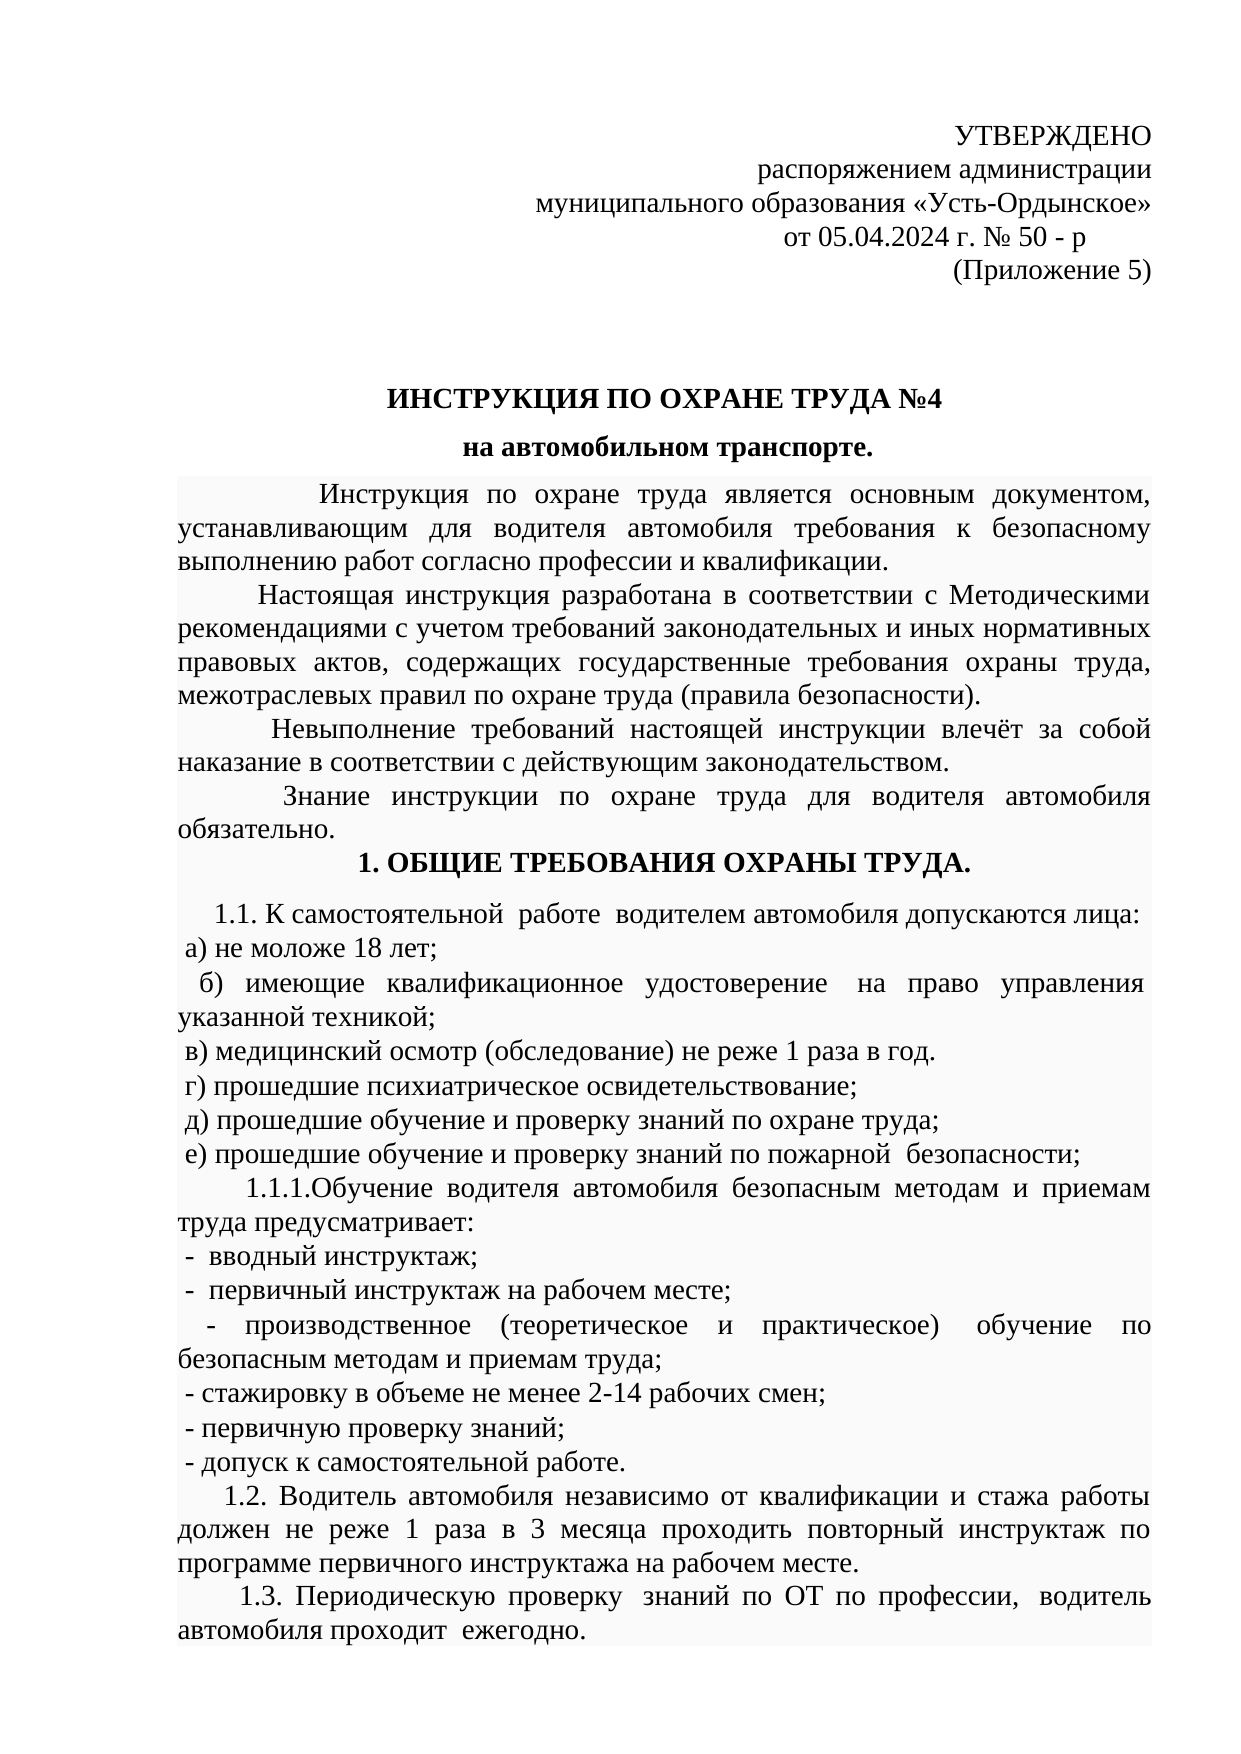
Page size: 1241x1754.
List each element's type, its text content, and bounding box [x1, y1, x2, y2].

text УТВЕРЖДЕНО [177, 118, 1152, 152]
text б) имеющие квалификационное удостоверение на право управления указанной техникой; [177, 964, 1152, 1033]
text Невыполнение требований настоящей инструкции влечёт за собой наказание в соответствии с действующим законодательством. [177, 711, 1152, 778]
text 1.3. Периодическую проверку знаний по ОТ по профессии, водитель автомобиля проходит ежегодно. [177, 1578, 1152, 1646]
text д) прошедшие обучение и проверку знаний по охране труда; [177, 1101, 1152, 1136]
text 1.1.1.Обучение водителя автомобиля безопасным методам и приемам труда предусматривает: [177, 1170, 1152, 1237]
text г) прошедшие психиатрическое освидетельствование; [177, 1067, 1152, 1101]
text на автомобильном транспорте. [177, 429, 1152, 462]
text - первичный инструктаж на рабочем месте; [177, 1272, 1152, 1306]
text муниципального образования «Усть-Ордынское» [177, 185, 1152, 219]
text (Приложение 5) [177, 252, 1152, 286]
text Инструкция по охране труда является основным документом, устанавливающим для водителя автомобиля требования к безопасному выполнению работ согласно профессии и квалификации. [177, 476, 1152, 577]
text - допуск к самостоятельной работе. [177, 1443, 1152, 1478]
text 1.2. Водитель автомобиля независимо от квалификации и стажа работы должен не реже 1 раза в 3 месяца проходить повторный инструктаж по программе первичного инструктажа на рабочем месте. [177, 1478, 1152, 1578]
text Знание инструкции по охране труда для водителя автомобиля обязательно. [177, 778, 1152, 845]
text от 05.04.2024 г. № 50 - р [177, 219, 1152, 252]
text 1.1. К самостоятельной работе водителем автомобиля допускаются лица: [177, 896, 1152, 929]
text распоряжением администрации [177, 152, 1152, 185]
text ИНСТРУКЦИЯ ПО ОХРАНЕ ТРУДА №4 [177, 381, 1152, 414]
text е) прошедшие обучение и проверку знаний по пожарной безопасности; [177, 1136, 1152, 1170]
text - производственное (теоретическое и практическое) обучение по безопасным методам и приемам труда; [177, 1306, 1152, 1375]
text - стажировку в объеме не менее 2-14 рабочих смен; [177, 1375, 1152, 1409]
text - первичную проверку знаний; [177, 1409, 1152, 1443]
text в) медицинский осмотр (обследование) не реже 1 раза в год. [177, 1033, 1152, 1067]
text Настоящая инструкция разработана в соответствии с Методическими рекомендациями с учетом требований законодательных и иных нормативных правовых актов, содержащих государственные требования охраны труда, межотраслевых правил по охране труда (правила безопасности). [177, 577, 1152, 711]
text - вводный инструктаж; [177, 1237, 1152, 1272]
text а) не моложе 18 лет; [177, 929, 1152, 964]
text 1. ОБЩИЕ ТРЕБОВАНИЯ ОХРАНЫ ТРУДА. [177, 845, 1152, 879]
